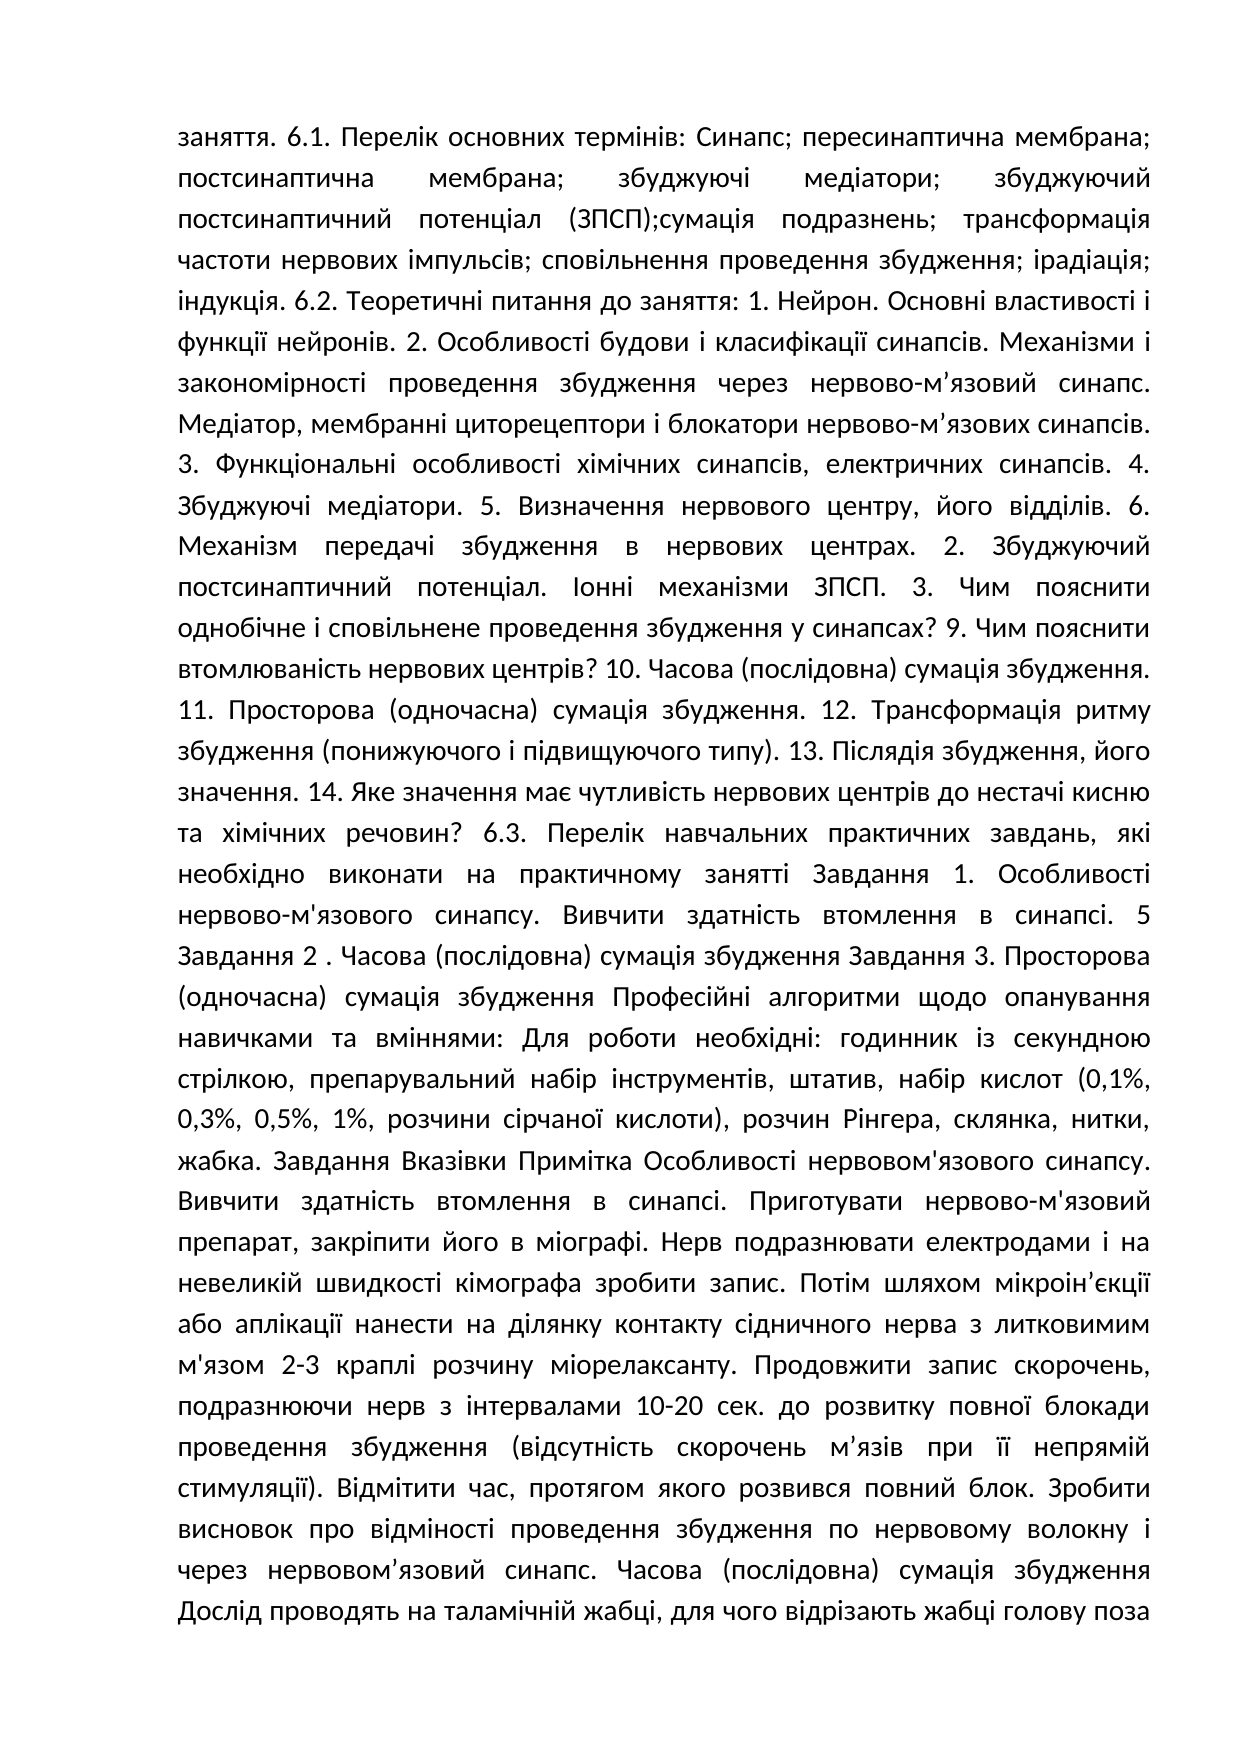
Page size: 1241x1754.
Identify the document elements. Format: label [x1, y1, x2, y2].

text [177, 118, 1152, 1627]
